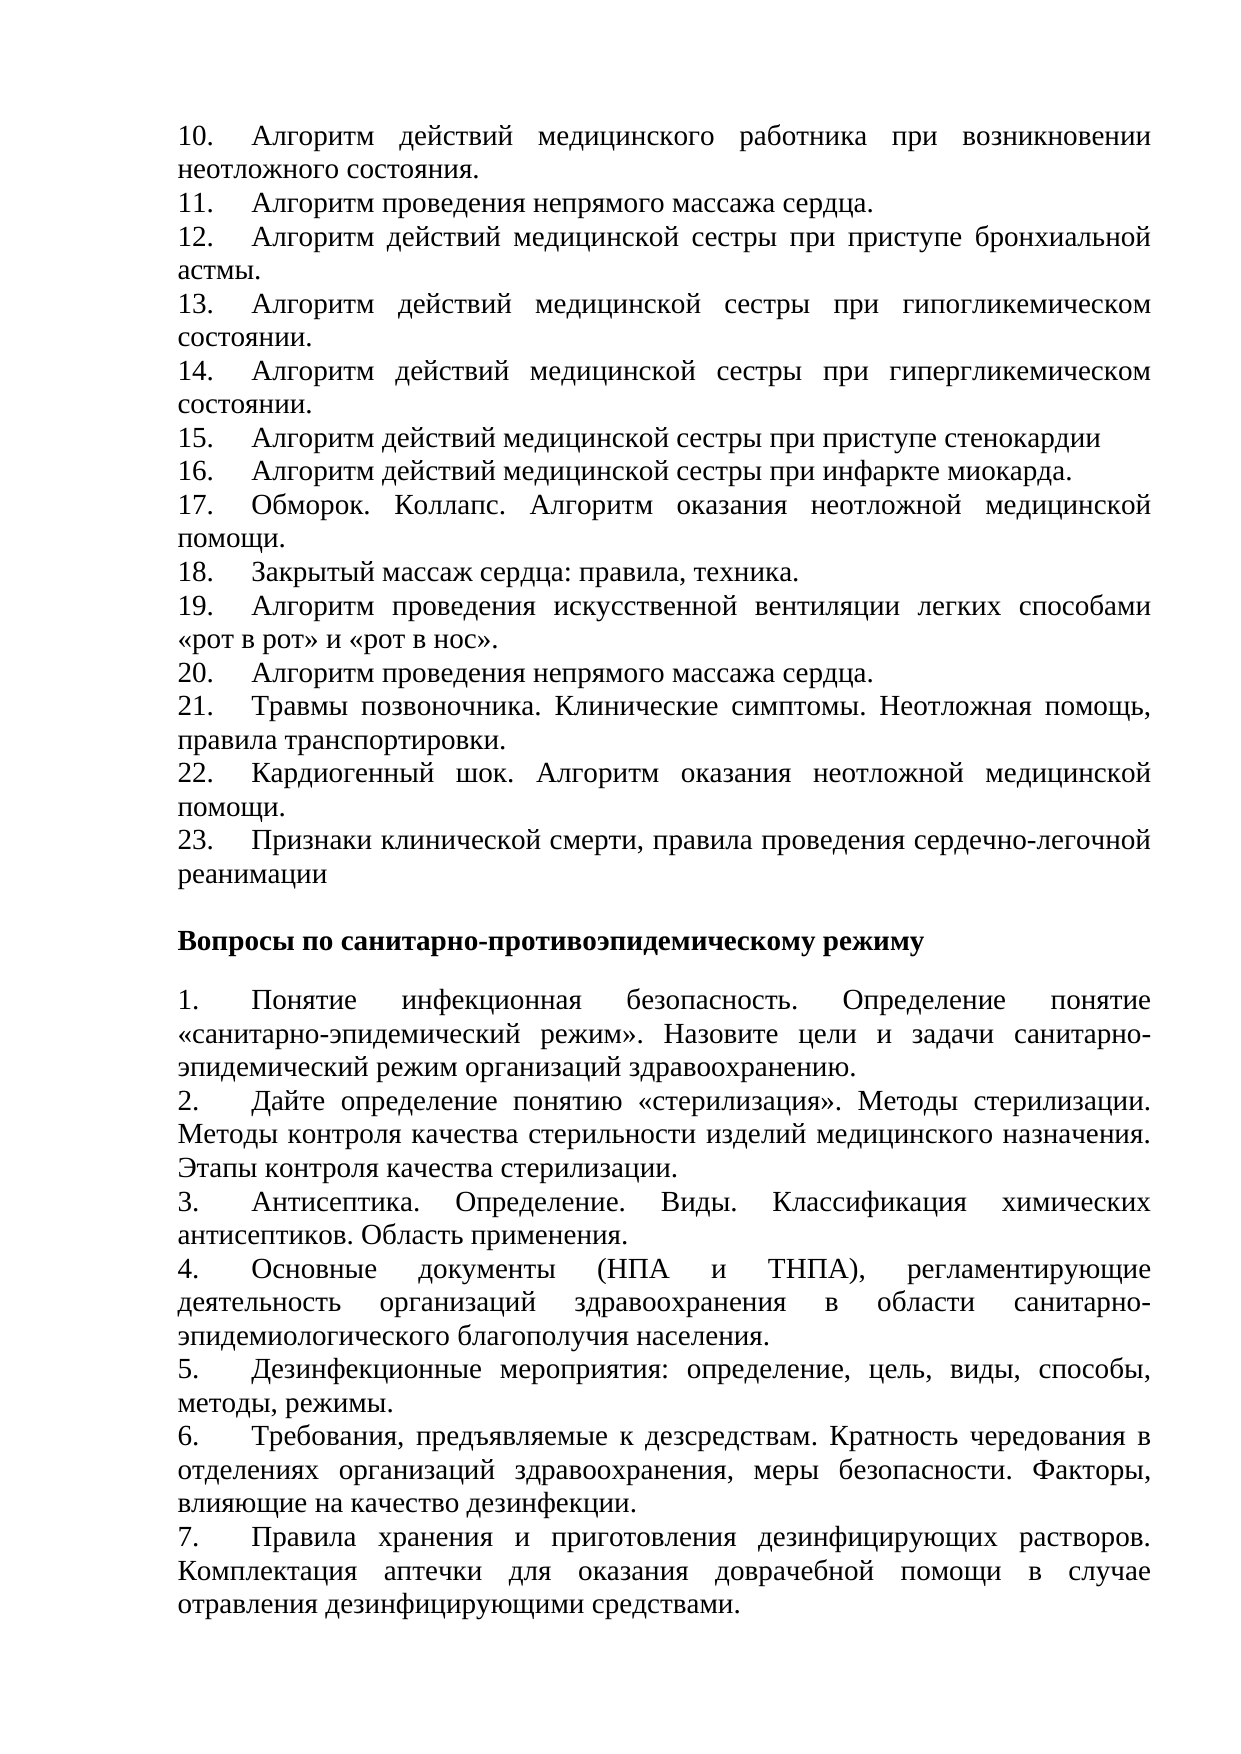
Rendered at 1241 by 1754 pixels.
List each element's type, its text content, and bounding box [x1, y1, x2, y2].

list Алгоритм проведения непрямого массажа сердца. [177, 655, 1152, 688]
list Алгоритм действий медицинской сестры при приступе стенокардии [177, 420, 1152, 453]
list Требования, предъявляемые к дезсредствам. Кратность чередования в отделениях организаций здравоохранения, меры безопасности. Факторы, влияющие на качество дезинфекции. [177, 1418, 1152, 1519]
list Алгоритм действий медицинского работника при возникновении неотложного состояния. [177, 118, 1152, 185]
list Антисептика. Определение. Виды. Классификация химических антисептиков. Область применения. [177, 1184, 1152, 1251]
list Алгоритм действий медицинской сестры при гипогликемическом состоянии. [177, 286, 1152, 353]
list Кардиогенный шок. Алгоритм оказания неотложной медицинской помощи. [177, 755, 1152, 822]
list Алгоритм проведения непрямого массажа сердца. [177, 185, 1152, 219]
list Признаки клинической смерти, правила проведения сердечно-легочной реанимации [177, 822, 1152, 889]
list Травмы позвоночника. Клинические симптомы. Неотложная помощь, правила транспортировки. [177, 688, 1152, 755]
list Алгоритм действий медицинской сестры при приступе бронхиальной астмы. [177, 219, 1152, 286]
list Правила хранения и приготовления дезинфицирующих растворов. Комплектация аптечки для оказания доврачебной помощи в случае отравления дезинфицирующими средствами. [177, 1519, 1152, 1620]
subtitle Понятие инфекционная безопасность. Определение понятие «санитарно-эпидемический режим». Назовите цели и задачи санитарно-эпидемический режим организаций здравоохранению. [177, 982, 1152, 1083]
list Алгоритм действий медицинской сестры при гипергликемическом состоянии. [177, 353, 1152, 420]
list Основные документы (НПА и ТНПА), регламентирующие деятельность организаций здравоохранения в области санитарно-эпидемиологического благополучия населения. [177, 1251, 1152, 1351]
list Алгоритм действий медицинской сестры при инфаркте миокарда. [177, 453, 1152, 487]
text Вопросы по санитарно-противоэпидемическому режиму [177, 923, 1152, 957]
list Дезинфекционные мероприятия: определение, цель, виды, способы, методы, режимы. [177, 1351, 1152, 1418]
list Дайте определение понятию «стерилизация». Методы стерилизации. Методы контроля качества стерильности изделий медицинского назначения. Этапы контроля качества стерилизации. [177, 1083, 1152, 1184]
list Алгоритм проведения искусственной вентиляции легких способами «рот в рот» и «рот в нос». [177, 588, 1152, 655]
list Обморок. Коллапс. Алгоритм оказания неотложной медицинской помощи. [177, 487, 1152, 554]
list Закрытый массаж сердца: правила, техника. [177, 554, 1152, 588]
